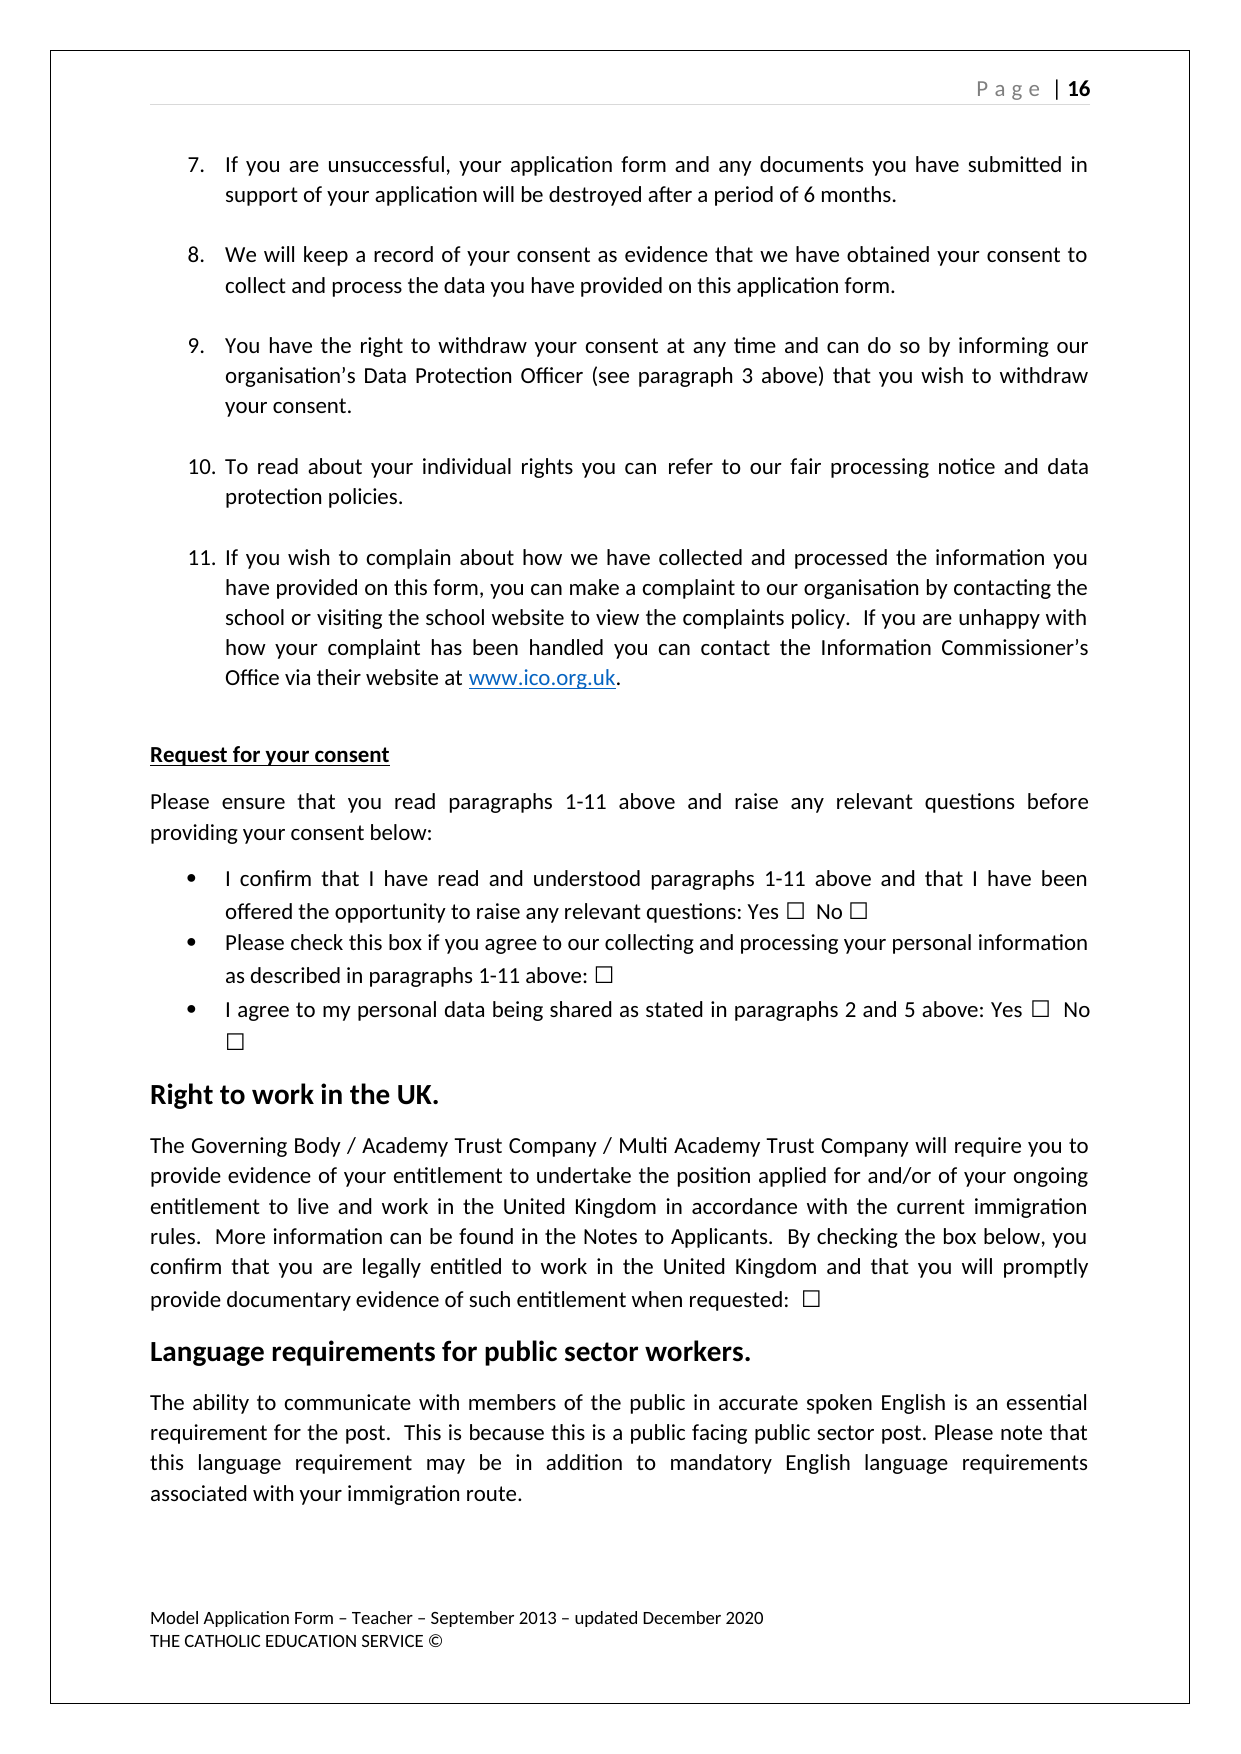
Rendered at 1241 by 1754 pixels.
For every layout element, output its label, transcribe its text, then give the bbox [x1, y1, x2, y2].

list To read about your individual rights you can refer to our fair processing notice and data protection policies. [187, 452, 1090, 510]
list We will keep a record of your consent as evidence that we have obtained your consent to collect and process the data you have provided on this application form. [187, 241, 1090, 299]
text The ability to communicate with members of the public in accurate spoken English is an essential requirement for the post. This is because this is a public facing public sector post. Please note that this language requirement may be in addition to mandatory English language requirements associated with your immigration route. [150, 1388, 1090, 1507]
text The Governing Body / Academy Trust Company / Multi Academy Trust Company will require you to provide evidence of your entitlement to undertake the position applied for and/or of your ongoing entitlement to live and work in the United Kingdom in accordance with the current immigration rules. More information can be found in the Notes to Applicants. By checking the box below, you confirm that you are legally entitled to work in the United Kingdom and that you will promptly provide documentary evidence of such entitlement when requested: [150, 1131, 1090, 1314]
text Please ensure that you read paragraphs 1-11 above and raise any relevant questions before providing your consent below: [150, 787, 1090, 846]
list You have the right to withdraw your consent at any time and can do so by informing our organisation’s Data Protection Officer (see paragraph 3 above) that you wish to withdraw your consent. [187, 331, 1090, 420]
text Right to work in the UK. [150, 1076, 1090, 1112]
list If you are unsuccessful, your application form and any documents you have submitted in support of your application will be destroyed after a period of 6 months. [187, 150, 1090, 208]
list I agree to my personal data being shared as stated in paragraphs 2 and 5 above: Yes No [187, 992, 1090, 1057]
list Please check this box if you agree to our collecting and processing your personal information as described in paragraphs 1-11 above: [187, 928, 1090, 990]
list I confirm that I have read and understood paragraphs 1-11 above and that I have been offered the opportunity to raise any relevant questions: Yes No [187, 864, 1090, 926]
text Language requirements for public sector workers. [150, 1333, 1090, 1368]
text Request for your consent [150, 741, 1090, 769]
list If you wish to complain about how we have collected and processed the information you have provided on this form, you can make a complaint to our organisation by contacting the school or visiting the school website to view the complaints policy. If you are unhappy with how your complaint has been handled you can contact the Information Commissioner’s Office via their website at www.ico.org.uk. [187, 543, 1090, 692]
